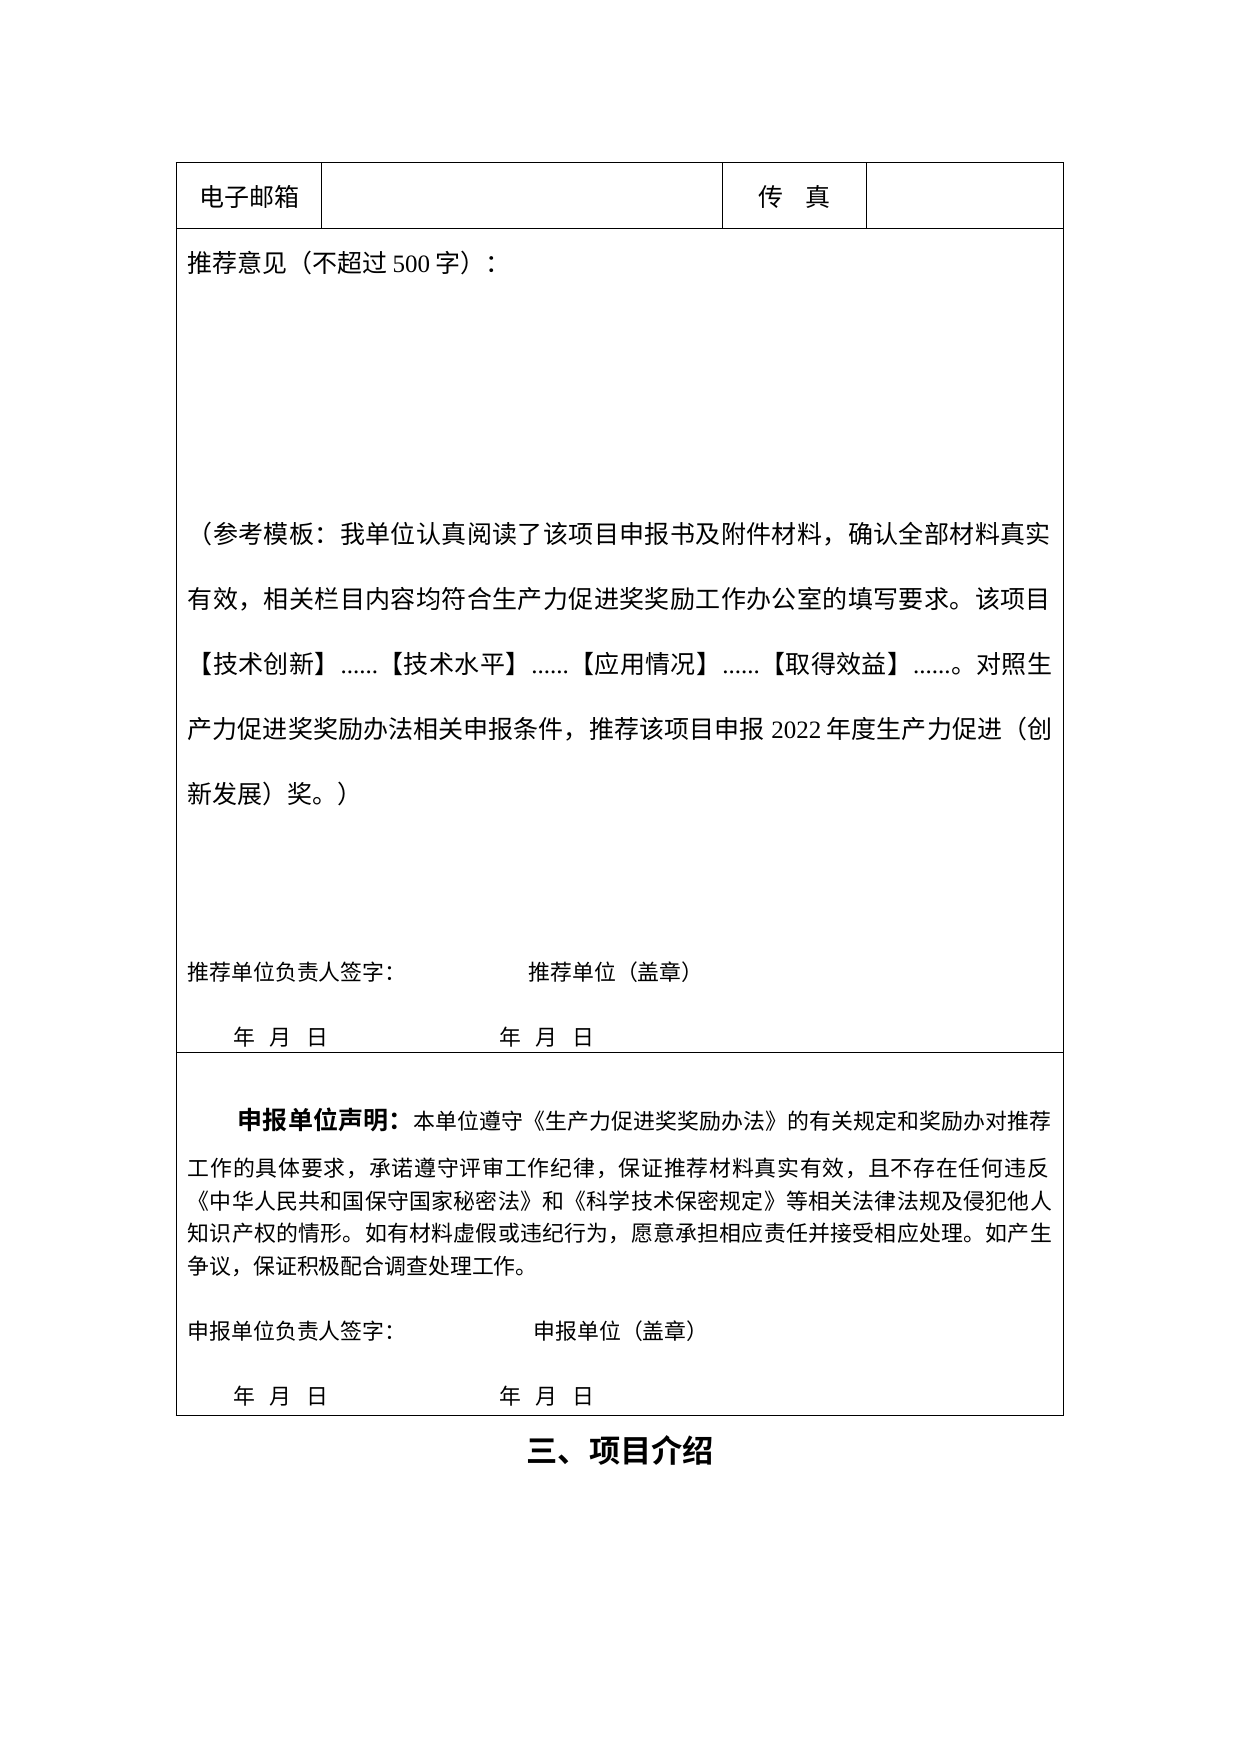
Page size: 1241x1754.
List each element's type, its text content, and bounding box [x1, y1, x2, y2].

table_cell 推荐意见（不超过500字）： （参考模板：我单位认真阅读了该项目申报书及附件材料，确认全部材料真实有效，相关栏目内容均符合生产力促进奖奖励工作办公室的填写要求。该项目【技术创新】......【技术水平】......【应用情况】......【取得效益】......。对照生产力促进奖奖励办法相关申报条件，推荐该项目申报2022年度生产力促进（创新发展）奖。） 推荐单位负责人签字： 推荐单位（盖章） 年 月 日 年 月 日 [177, 229, 1063, 1052]
table_cell 传 真 [723, 163, 866, 228]
table_cell [867, 163, 1063, 228]
table_cell [322, 163, 722, 228]
table_cell 申报单位声明：本单位遵守《生产力促进奖奖励办法》的有关规定和奖励办对推荐工作的具体要求，承诺遵守评审工作纪律，保证推荐材料真实有效，且不存在任何违反《中华人民共和国保守国家秘密法》和《科学技术保密规定》等相关法律法规及侵犯他人知识产权的情形。如有材料虚假或违纪行为，愿意承担相应责任并接受相应处理。如产生争议，保证积极配合调查处理工作。 申报单位负责人签字： 申报单位（盖章） 年 月 日 年 月 日 [177, 1053, 1063, 1415]
list 项目介绍 [187, 1416, 1053, 1481]
table_cell 电子邮箱 [177, 163, 321, 228]
